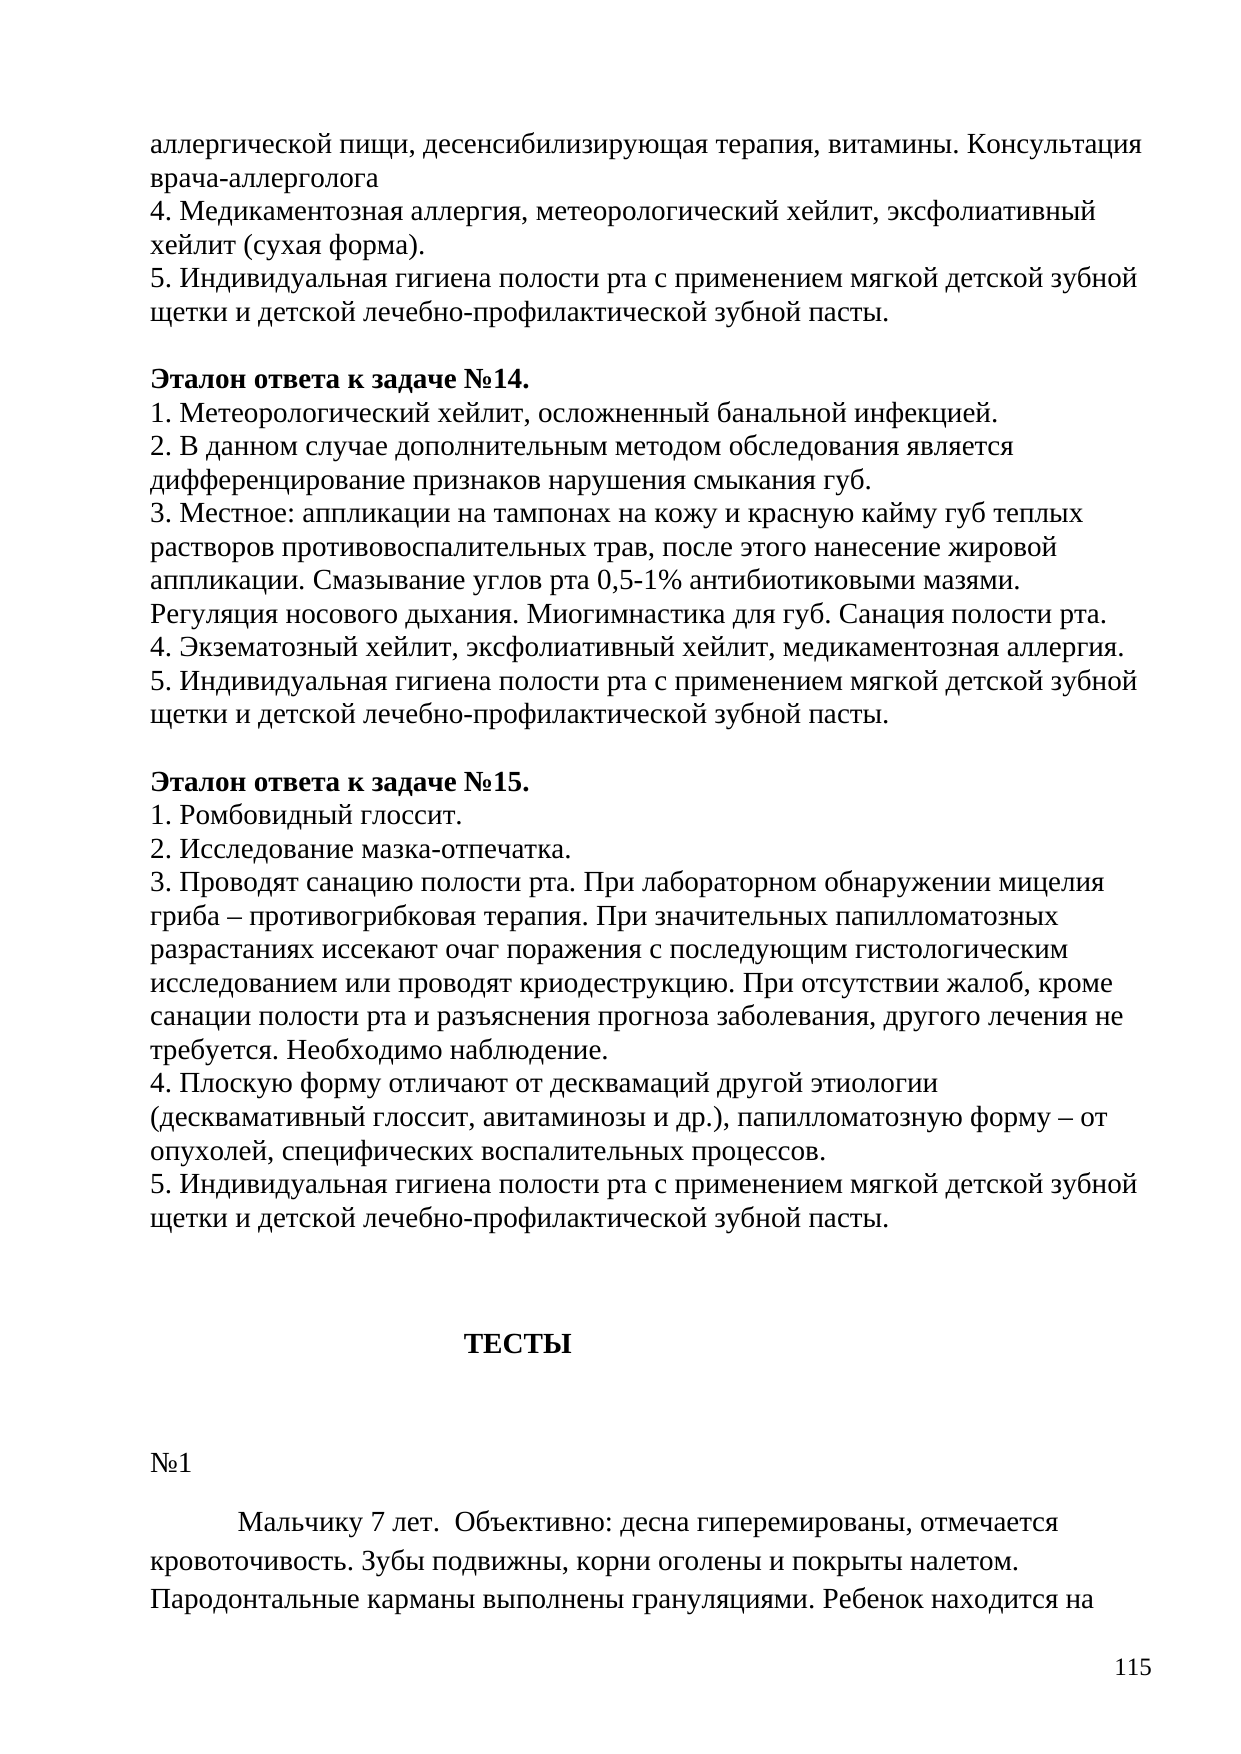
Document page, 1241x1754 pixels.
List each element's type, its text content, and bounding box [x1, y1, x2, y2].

text 5. Индивидуальная гигиена полости рта с применением мягкой детской зубной щетки и детской лечебно-профилактической зубной пасты. [150, 663, 1152, 730]
text 4. Плоскую форму отличают от десквамаций другой этиологии (десквамативный глоссит, авитаминозы и др.), папилломатозную форму – от опухолей, специфических воспалительных процессов. [150, 1066, 1152, 1166]
text 4. Медикаментозная аллергия, метеорологический хейлит, эксфолиативный хейлит (сухая форма). [150, 193, 1152, 261]
text 4. Экзематозный хейлит, эксфолиативный хейлит, медикаментозная аллергия. [150, 629, 1152, 663]
text №1 [150, 1445, 1152, 1478]
text 1. Метеорологический хейлит, осложненный банальной инфекцией. [150, 395, 1152, 428]
text Эталон ответа к задаче №14. [150, 361, 1152, 395]
text 2. Исследование мазка-отпечатка. [150, 831, 1152, 864]
text 5. Индивидуальная гигиена полости рта с применением мягкой детской зубной щетки и детской лечебно-профилактической зубной пасты. [150, 1166, 1152, 1233]
text 2. В данном случае дополнительным методом обследования является дифференцирование признаков нарушения смыкания губ. [150, 428, 1152, 495]
text 3. Местное: аппликации на тампонах на кожу и красную кайму губ теплых растворов противовоспалительных трав, после этого нанесение жировой аппликации. Смазывание углов рта 0,5-1% антибиотиковыми мазями. Регуляция носового дыхания. Миогимнастика для губ. Санация полости рта. [150, 495, 1152, 629]
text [150, 126, 1152, 193]
text 3. Проводят санацию полости рта. При лабораторном обнаружении мицелия гриба – противогрибковая терапия. При значительных папилломатозных разрастаниях иссекают очаг поражения с последующим гистологическим исследованием или проводят криодеструкцию. При отсутствии жалоб, кроме санации полости рта и разъяснения прогноза заболевания, другого лечения не требуется. Необходимо наблюдение. [150, 864, 1152, 1066]
text 5. Индивидуальная гигиена полости рта с применением мягкой детской зубной щетки и детской лечебно-профилактической зубной пасты. [150, 261, 1152, 328]
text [150, 1504, 1152, 1615]
text Эталон ответа к задаче №15. [150, 764, 1152, 797]
text ТЕСТЫ [150, 1326, 1152, 1360]
text 1. Ромбовидный глоссит. [150, 797, 1152, 831]
